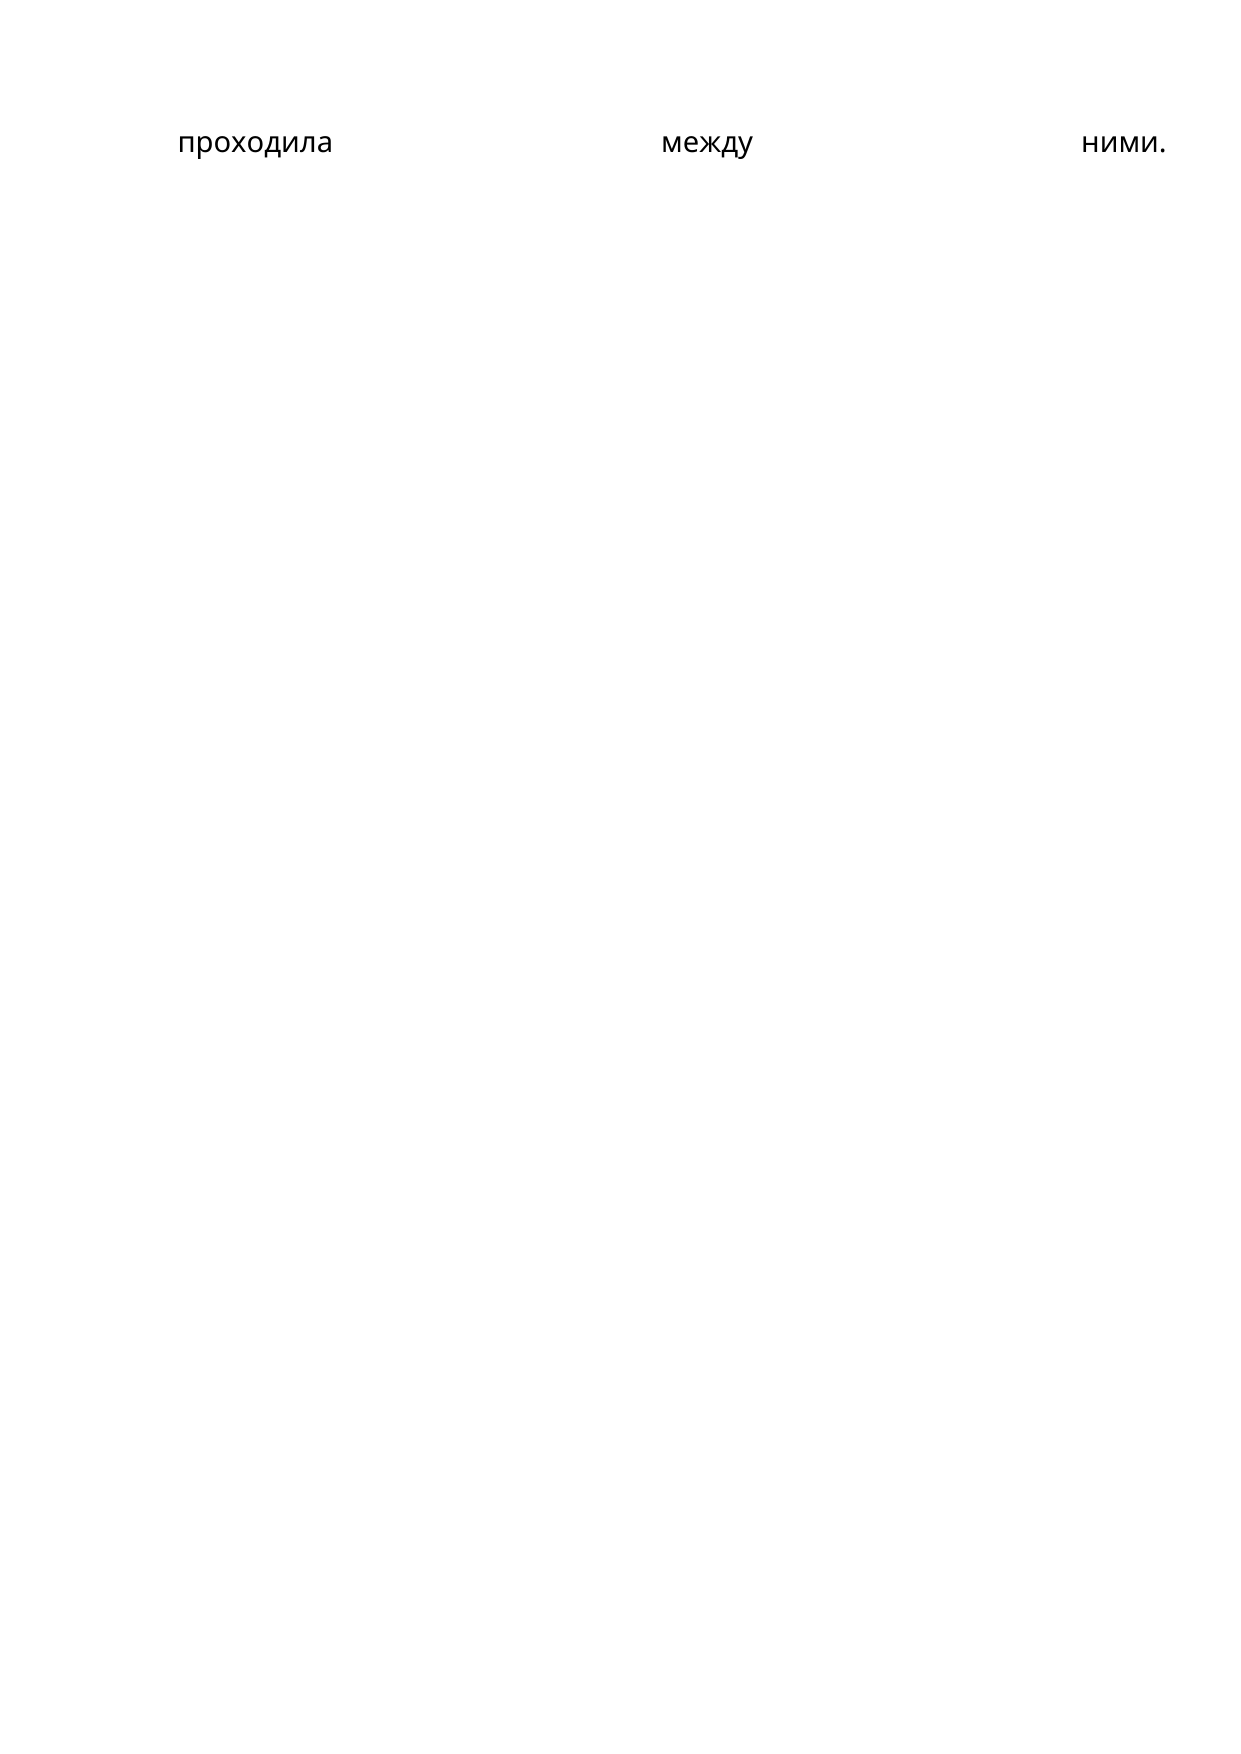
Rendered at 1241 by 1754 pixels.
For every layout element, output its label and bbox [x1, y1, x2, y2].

text [177, 118, 1167, 161]
